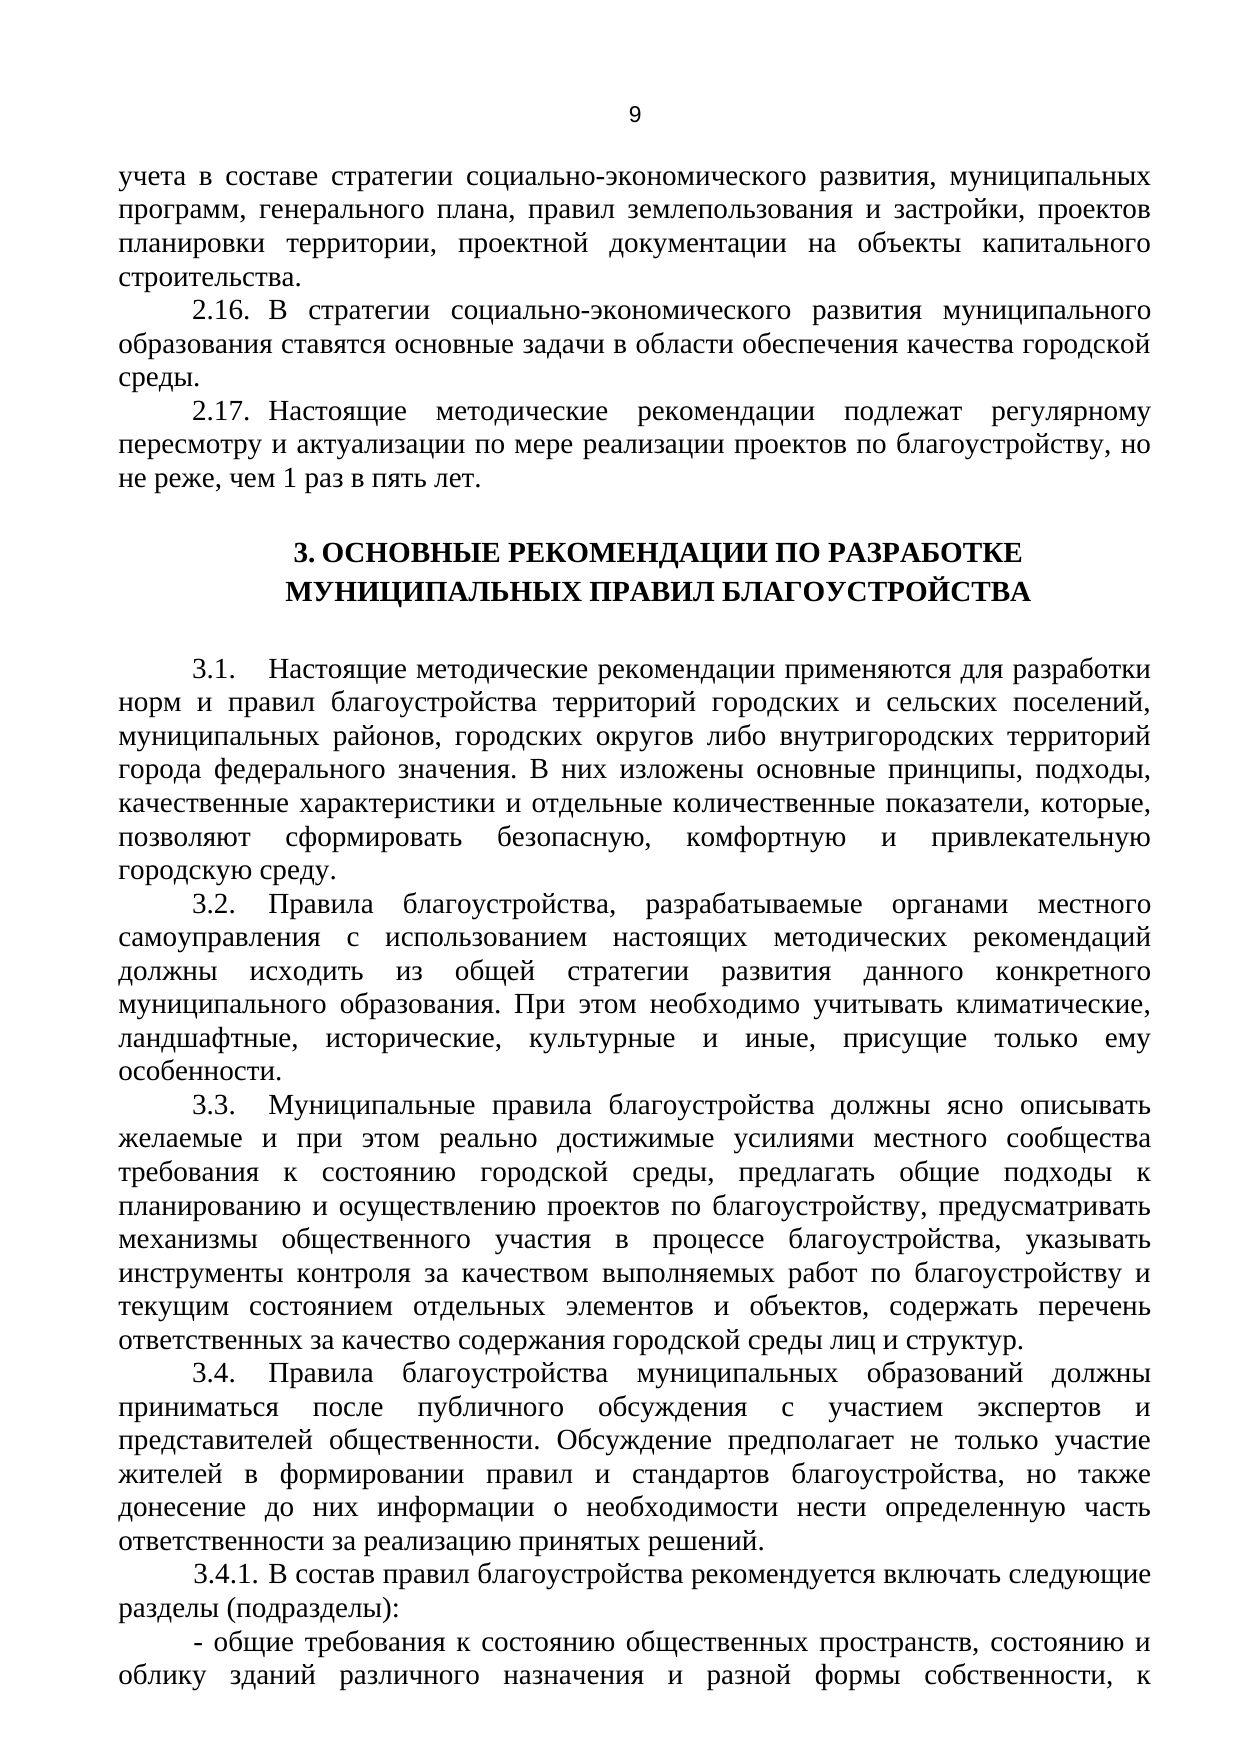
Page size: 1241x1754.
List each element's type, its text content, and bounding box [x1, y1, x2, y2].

list Настоящие методические рекомендации подлежат регулярному пересмотру и актуализации по мере реализации проектов по благоустройству, но не реже, чем 1 раз в пять лет. [118, 393, 1152, 493]
list Настоящие методические рекомендации применяются для разработки норм и правил благоустройства территорий городских и сельских поселений, муниципальных районов, городских округов либо внутригородских территорий города федерального значения. В них изложены основные принципы, подходы, качественные характеристики и отдельные количественные показатели, которые, позволяют сформировать безопасную, комфортную и привлекательную городскую среду. [118, 651, 1152, 886]
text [118, 1624, 1152, 1691]
list Правила благоустройства муниципальных образований должны приниматься после публичного обсуждения с участием экспертов и представителей общественности. Обсуждение предполагает не только участие жителей в формировании правил и стандартов благоустройства, но также донесение до них информации о необходимости нести определенную часть ответственности за реализацию принятых решений. [118, 1355, 1152, 1557]
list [118, 158, 1152, 292]
list В стратегии социально-экономического развития муниципального образования ставятся основные задачи в области обеспечения качества городской среды. [118, 292, 1152, 393]
list В состав правил благоустройства рекомендуется включать следующие разделы (подразделы): [118, 1557, 1152, 1624]
subtitle ОСНОВНЫЕ РЕКОМЕНДАЦИИ ПО РАЗРАБОТКЕ МУНИЦИПАЛЬНЫХ ПРАВИЛ БЛАГОУСТРОЙСТВА [165, 535, 1152, 607]
list Правила благоустройства, разрабатываемые органами местного самоуправления с использованием настоящих методических рекомендаций должны исходить из общей стратегии развития данного конкретного муниципального образования. При этом необходимо учитывать климатические, ландшафтные, исторические, культурные и иные, присущие только ему особенности. [118, 886, 1152, 1087]
list Муниципальные правила благоустройства должны ясно описывать желаемые и при этом реально достижимые усилиями местного сообщества требования к состоянию городской среды, предлагать общие подходы к планированию и осуществлению проектов по благоустройству, предусматривать механизмы общественного участия в процессе благоустройства, указывать инструменты контроля за качеством выполняемых работ по благоустройству и текущим состоянием отдельных элементов и объектов, содержать перечень ответственных за качество содержания городской среды лиц и структур. [118, 1087, 1152, 1355]
